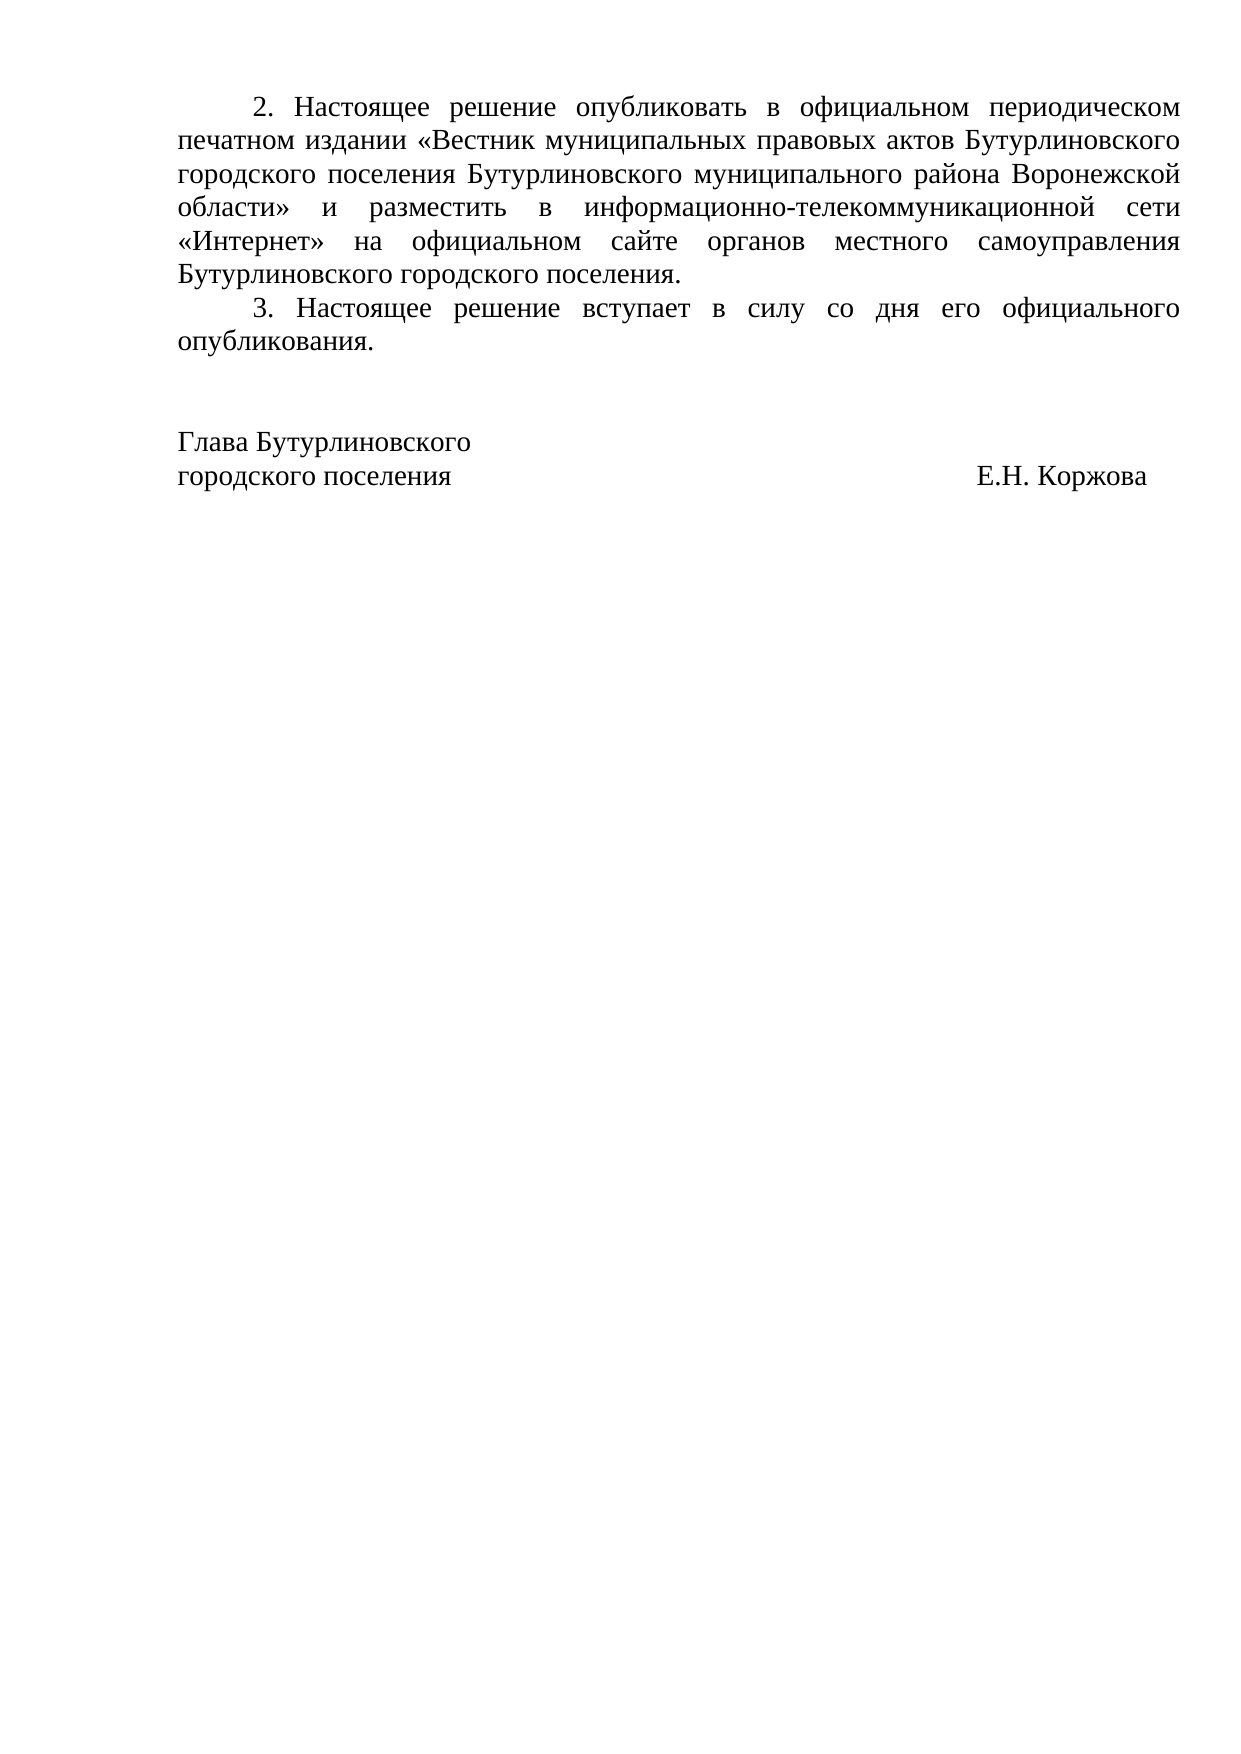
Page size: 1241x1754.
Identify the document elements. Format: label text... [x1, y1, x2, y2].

text Глава Бутурлиновского [177, 424, 1240, 458]
text 2. Настоящее решение опубликовать в официальном периодическом печатном издании «Вестник муниципальных правовых актов Бутурлиновского городского поселения Бутурлиновского муниципального района Воронежской области» и разместить в информационно-телекоммуникационной сети «Интернет» на официальном сайте органов местного самоуправления Бутурлиновского городского поселения. [177, 89, 1181, 290]
text городского поселения Е.Н. Коржова [177, 458, 1240, 491]
text 3. Настоящее решение вступает в силу со дня его официального опубликования. [177, 290, 1181, 357]
